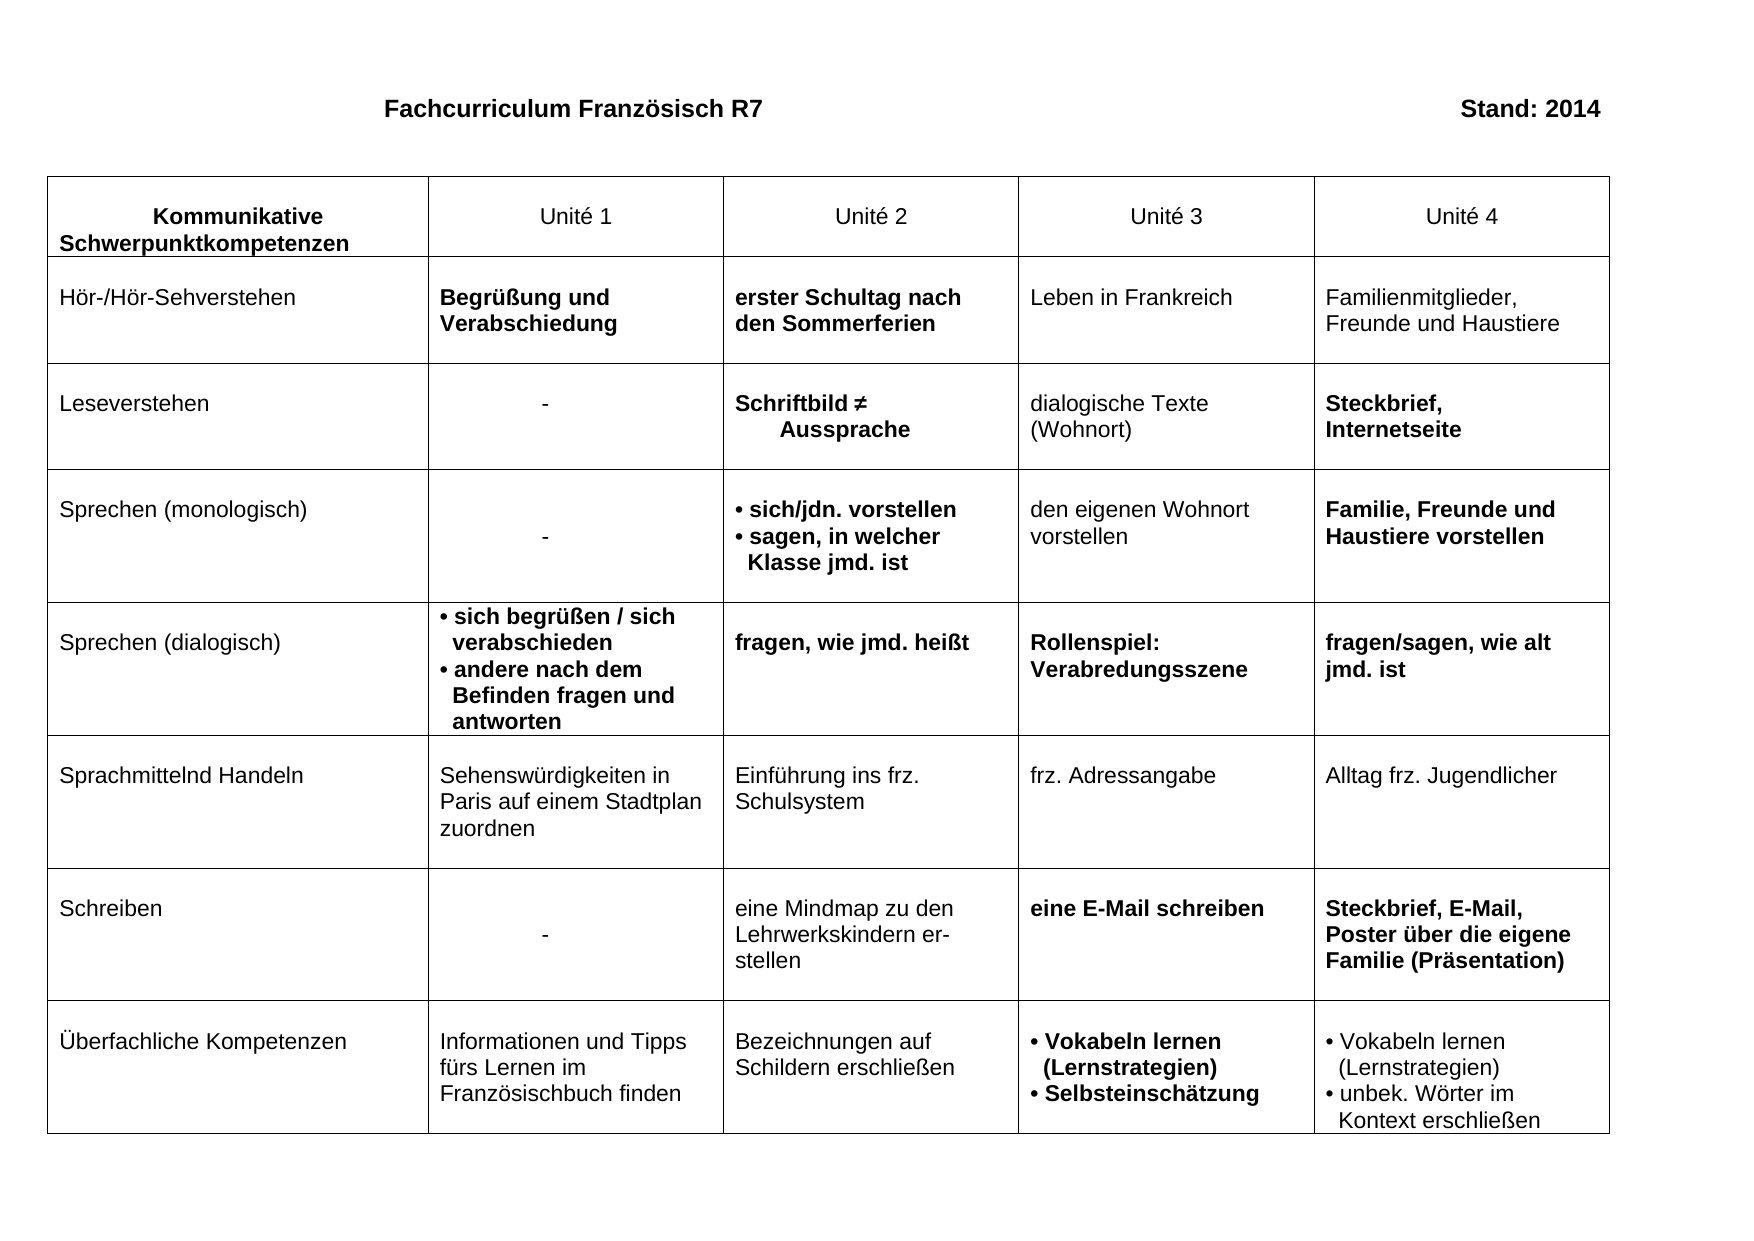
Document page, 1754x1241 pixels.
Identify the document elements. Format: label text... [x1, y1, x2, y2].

table_cell - [429, 470, 723, 602]
table_cell - [429, 869, 723, 1000]
table_cell eine Mindmap zu den Lehrwerkskindern er-stellen [724, 869, 1018, 1000]
table_header Kommunikative Schwerpunktkompetenzen [48, 177, 428, 256]
table_cell • Vokabeln lernen (Lernstrategien) • unbek. Wörter im Kontext erschließen [1315, 1001, 1609, 1133]
table_cell Familie, Freunde und Haustiere vorstellen [1315, 470, 1609, 602]
table_cell Überfachliche Kompetenzen [48, 1001, 428, 1133]
table_cell erster Schultag nach den Sommerferien [724, 257, 1018, 362]
table_cell Alltag frz. Jugendlicher [1315, 736, 1609, 867]
table_cell • Vokabeln lernen (Lernstrategien) • Selbsteinschätzung [1019, 1001, 1314, 1133]
table_cell Sprechen (dialogisch) [48, 603, 428, 734]
table_cell Schreiben [48, 869, 428, 1000]
table_cell eine E-Mail schreiben [1019, 869, 1314, 1000]
table_cell fragen, wie jmd. heißt [724, 603, 1018, 734]
table_cell Leseverstehen [48, 364, 428, 469]
table_cell Bezeichnungen auf Schildern erschließen [724, 1001, 1018, 1133]
table_cell Steckbrief, E-Mail, Poster über die eigene Familie (Präsentation) [1315, 869, 1609, 1000]
table_cell Sprachmittelnd Handeln [48, 736, 428, 867]
table_cell frz. Adressangabe [1019, 736, 1314, 867]
table_cell Schriftbild ≠ Aussprache [724, 364, 1018, 469]
table_header Unité 1 [429, 177, 723, 256]
text Fachcurriculum Französisch R7 Stand: 2014 [59, 94, 1606, 123]
table_cell Leben in Frankreich [1019, 257, 1314, 362]
table_header Unité 4 [1315, 177, 1609, 256]
table_cell fragen/sagen, wie alt jmd. ist [1315, 603, 1609, 734]
table_cell Informationen und Tipps fürs Lernen im Französischbuch finden [429, 1001, 723, 1133]
table_header Unité 2 [724, 177, 1018, 256]
table_cell • sich begrüßen / sich verabschieden • andere nach dem Befinden fragen und antworten [429, 603, 723, 734]
table_cell Sprechen (monologisch) [48, 470, 428, 602]
table_cell - [429, 364, 723, 469]
table_cell Begrüßung und Verabschiedung [429, 257, 723, 362]
table_cell • sich/jdn. vorstellen • sagen, in welcher Klasse jmd. ist [724, 470, 1018, 602]
table_cell Einführung ins frz. Schulsystem [724, 736, 1018, 867]
table_header Unité 3 [1019, 177, 1314, 256]
table_cell Steckbrief, Internetseite [1315, 364, 1609, 469]
table_cell Familienmitglieder, Freunde und Haustiere [1315, 257, 1609, 362]
table_cell dialogische Texte (Wohnort) [1019, 364, 1314, 469]
table_cell Hör-/Hör-Sehverstehen [48, 257, 428, 362]
table_cell den eigenen Wohnort vorstellen [1019, 470, 1314, 602]
table_cell Rollenspiel: Verabredungsszene [1019, 603, 1314, 734]
table_cell Sehenswürdigkeiten in Paris auf einem Stadtplan zuordnen [429, 736, 723, 867]
